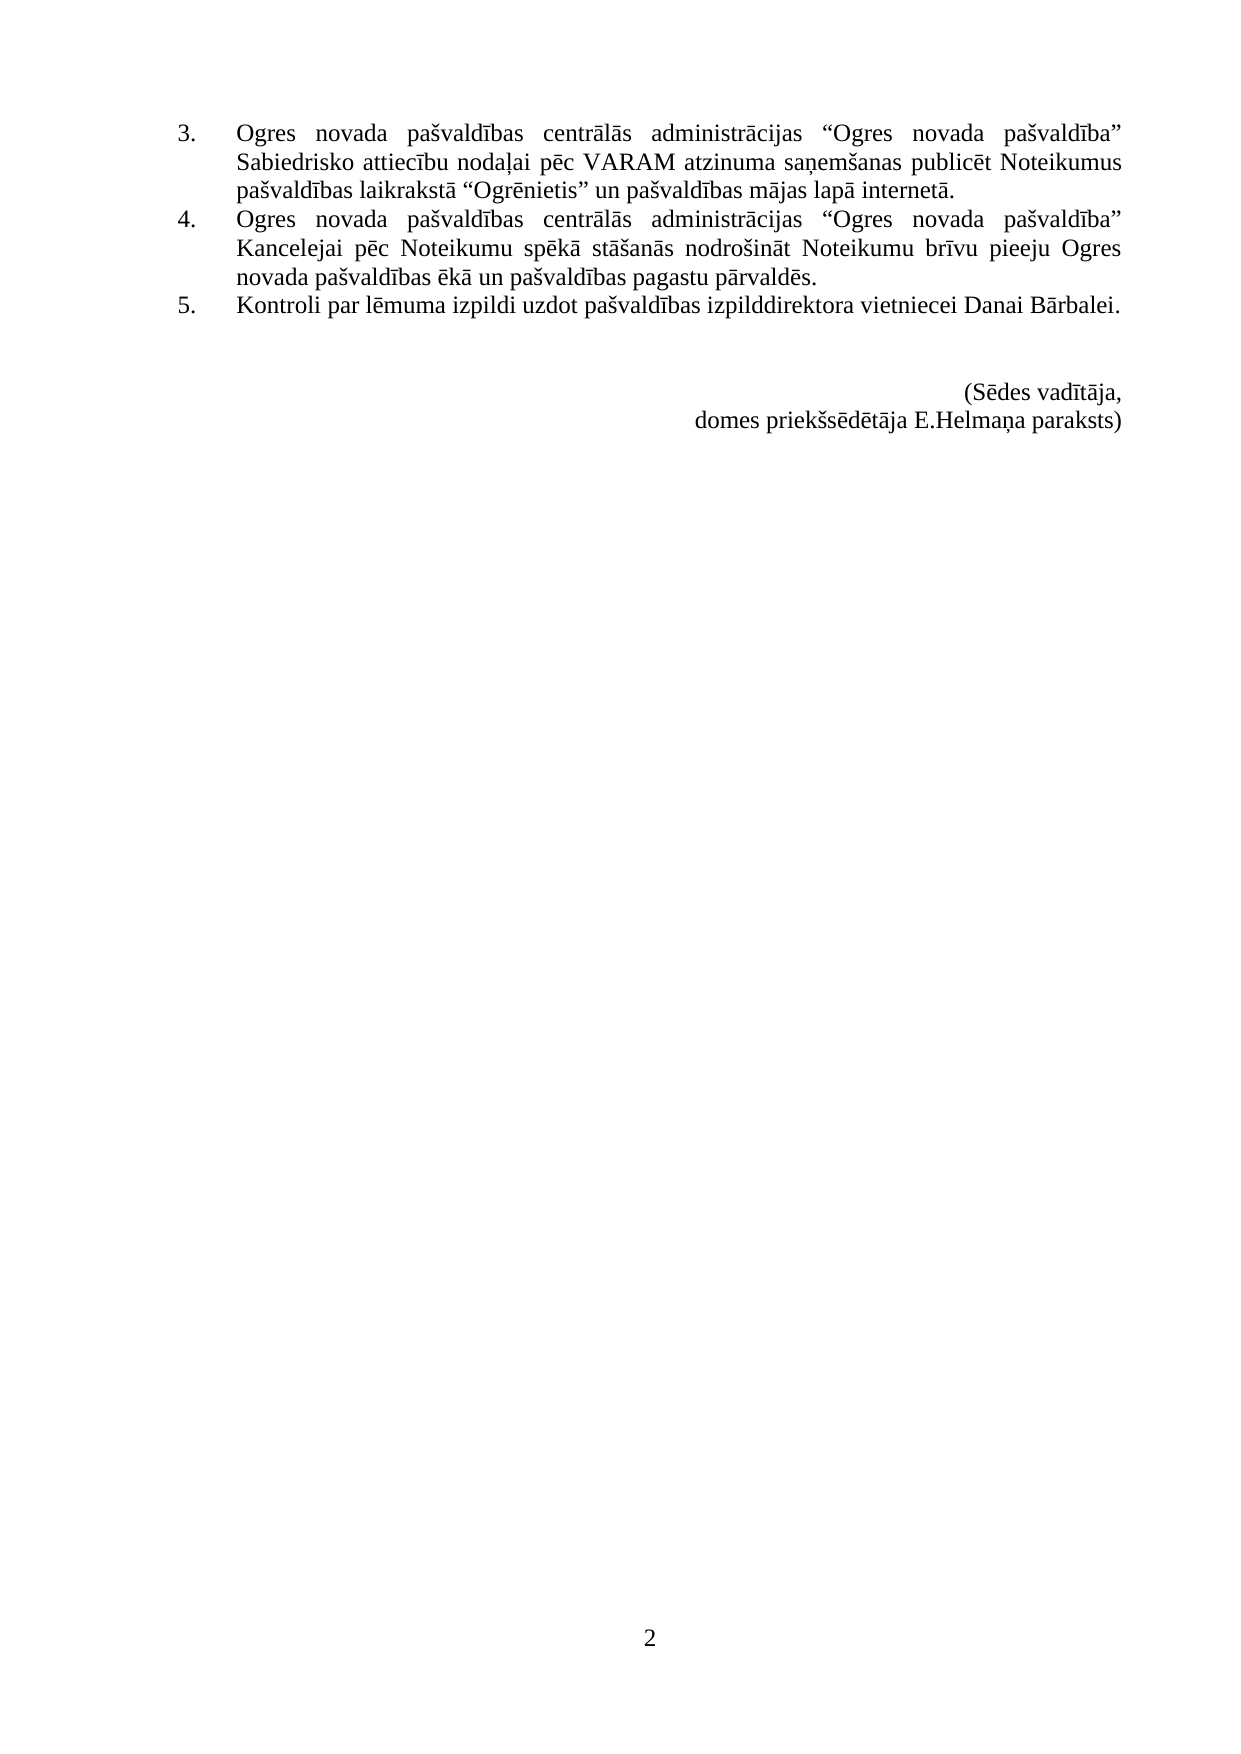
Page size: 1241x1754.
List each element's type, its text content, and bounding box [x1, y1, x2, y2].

text domes priekšsēdētāja E.Helmaņa paraksts) [177, 406, 1122, 434]
text (Sēdes vadītāja, [177, 377, 1122, 406]
list Kontroli par lēmuma izpildi uzdot pašvaldības izpilddirektora vietniecei Danai Bārbalei. [177, 291, 1122, 319]
list Ogres novada pašvaldības centrālās administrācijas “Ogres novada pašvaldība” Kancelejai pēc Noteikumu spēkā stāšanās nodrošināt Noteikumu brīvu pieeju Ogres novada pašvaldības ēkā un pašvaldības pagastu pārvaldēs. [177, 204, 1122, 291]
list Ogres novada pašvaldības centrālās administrācijas “Ogres novada pašvaldība” Sabiedrisko attiecību nodaļai pēc VARAM atzinuma saņemšanas publicēt Noteikumus pašvaldības laikrakstā “Ogrēnietis” un pašvaldības mājas lapā internetā. [177, 118, 1122, 204]
